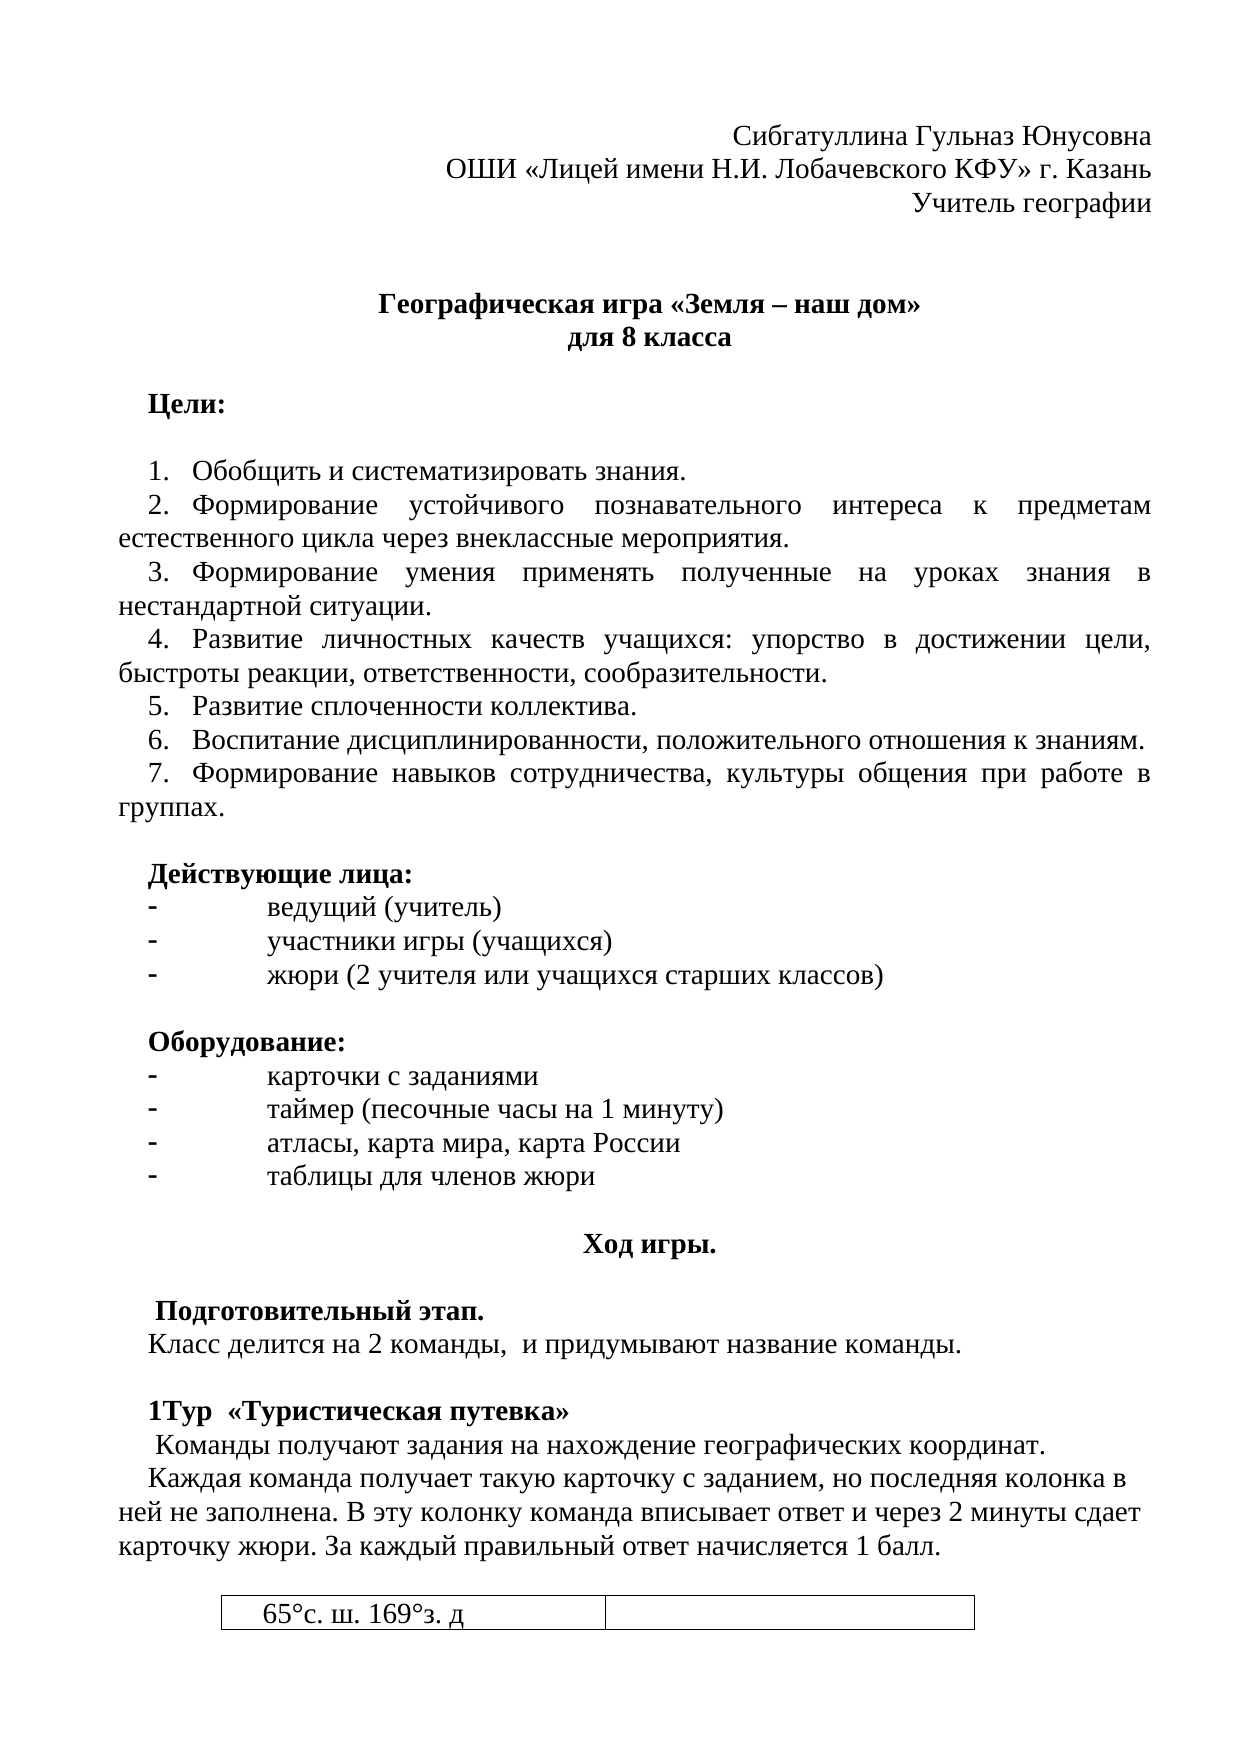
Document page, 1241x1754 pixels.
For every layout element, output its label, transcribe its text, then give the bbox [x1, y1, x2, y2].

text Подготовительный этап. [118, 1293, 1152, 1326]
list жюри (2 учителя или учащихся старших классов) [118, 957, 1152, 991]
list участники игры (учащихся) [118, 923, 1152, 957]
list Формирование умения применять полученные на уроках знания в нестандартной ситуации. [118, 554, 1152, 621]
list карточки с заданиями [118, 1058, 1152, 1091]
text Действующие лица: [118, 856, 1152, 889]
list таймер (песочные часы на 1 минуту) [118, 1091, 1152, 1125]
text Учитель географии [118, 185, 1152, 219]
text для 8 класса [118, 319, 1152, 353]
text Команды получают задания на нахождение географических координат. [118, 1427, 1152, 1461]
list ведущий (учитель) [118, 889, 1152, 923]
list атласы, карта мира, карта России [118, 1125, 1152, 1158]
list Формирование устойчивого познавательного интереса к предметам естественного цикла через внеклассные мероприятия. [118, 487, 1152, 554]
table_header [606, 1596, 974, 1629]
text Каждая команда получает такую карточку с заданием, но последняя колонка в ней не заполнена. В эту колонку команда вписывает ответ и через 2 минуты сдает карточку жюри. За каждый правильный ответ начисляется 1 балл. [118, 1461, 1152, 1561]
text Ход игры. [118, 1226, 1152, 1259]
text ОШИ «Лицей имени Н.И. Лобачевского КФУ» г. Казань [118, 152, 1152, 185]
list Развитие сплоченности коллектива. [118, 688, 1152, 722]
text Оборудование: [118, 1024, 1152, 1058]
list таблицы для членов жюри [118, 1158, 1152, 1192]
text Географическая игра «Земля – наш дом» [118, 286, 1152, 319]
table_header 65°с. ш. 169°з. д [222, 1596, 605, 1629]
list Развитие личностных качеств учащихся: упорство в достижении цели, быстроты реакции, ответственности, сообразительности. [118, 621, 1152, 688]
list 1Тур «Туристическая путевка» [118, 1393, 1152, 1427]
text Цели: [118, 386, 1152, 420]
text Класс делится на 2 команды, и придумывают название команды. [118, 1326, 1152, 1360]
list Формирование навыков сотрудничества, культуры общения при работе в группах. [118, 755, 1152, 822]
list Обобщить и систематизировать знания. [118, 453, 1152, 487]
text Сибгатуллина Гульназ Юнусовна [118, 118, 1152, 152]
list Воспитание дисциплинированности, положительного отношения к знаниям. [118, 722, 1152, 755]
